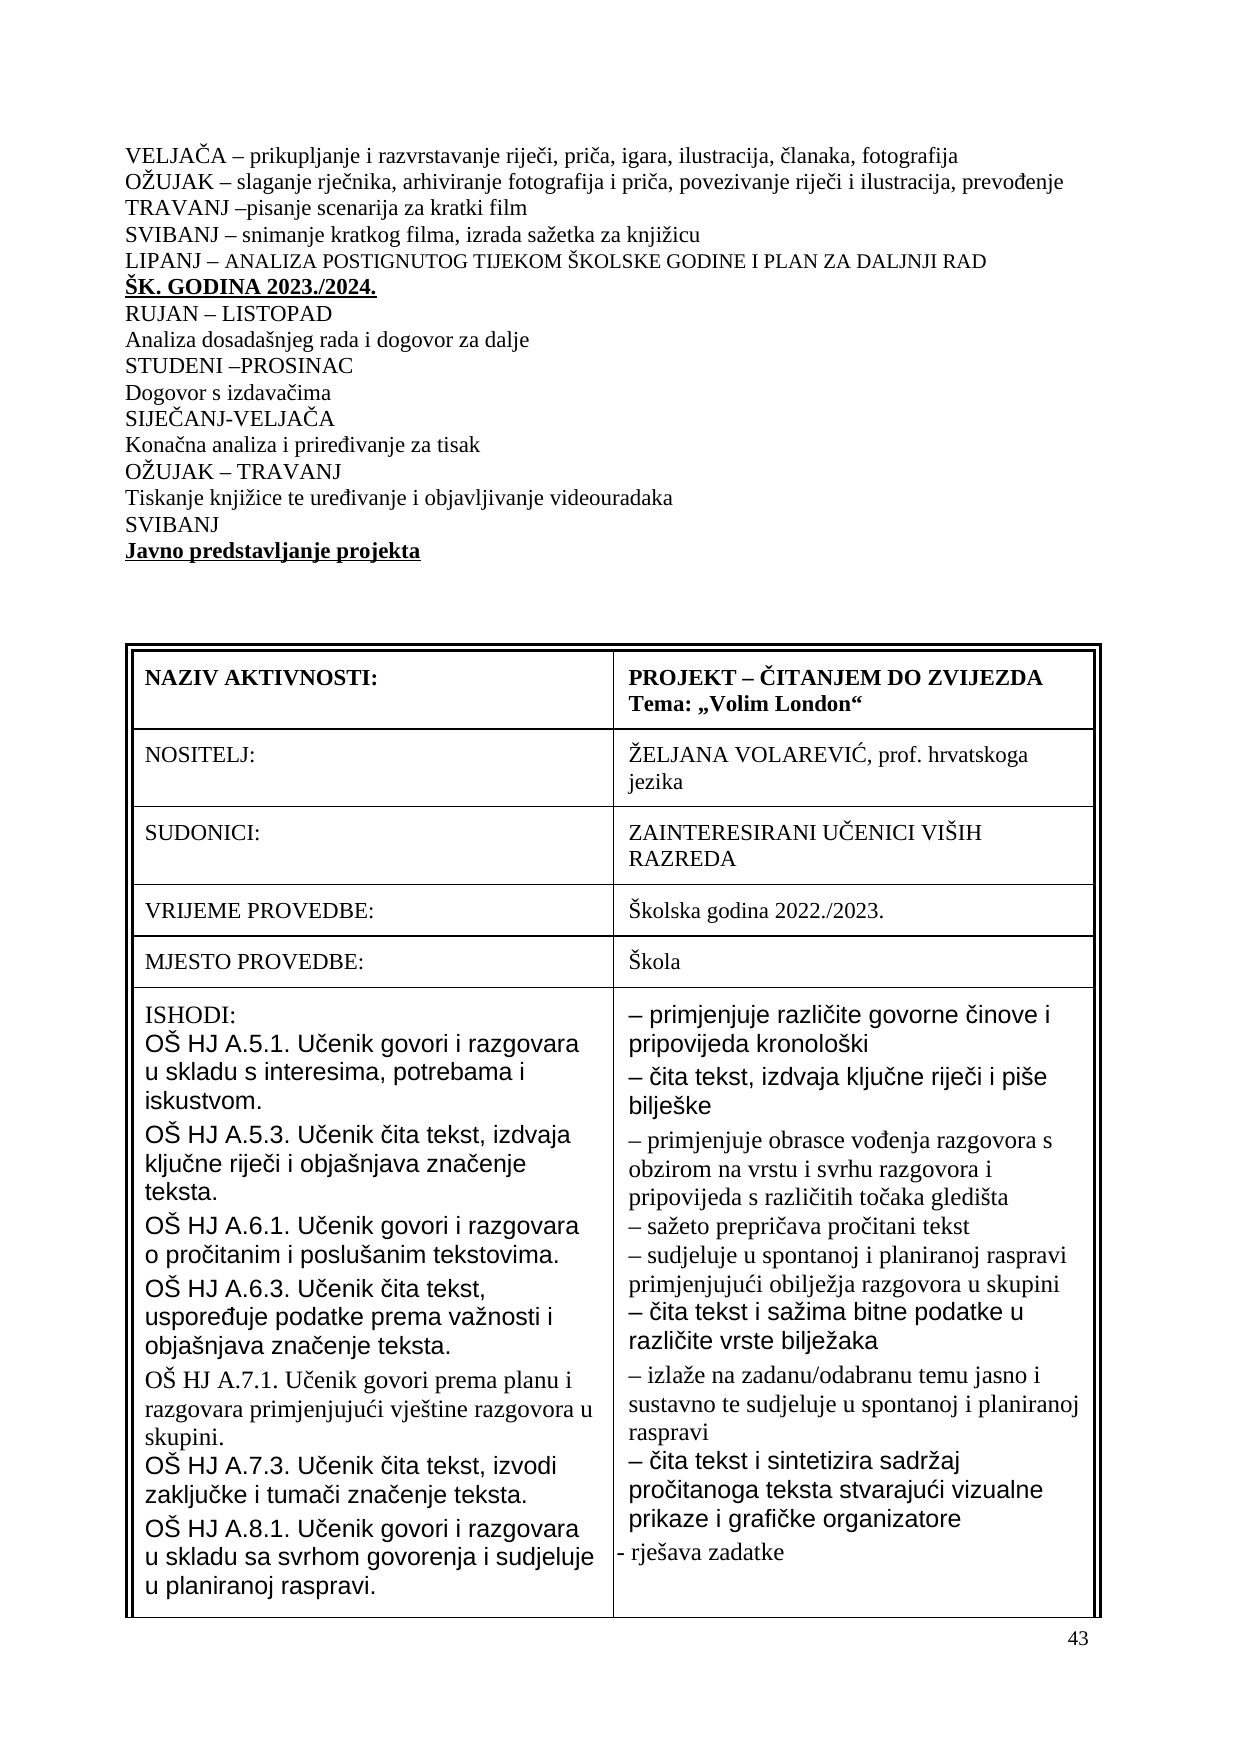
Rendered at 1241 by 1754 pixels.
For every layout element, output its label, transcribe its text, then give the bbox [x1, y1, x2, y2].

text Konačna analiza i priređivanje za tisak [125, 432, 1167, 458]
table_cell VRIJEME PROVEDBE: [134, 885, 613, 935]
text Analiza dosadašnjeg rada i dogovor za dalje [125, 326, 1167, 352]
text SVIBANJ – snimanje kratkog filma, izrada sažetka za knjižicu [125, 221, 1167, 247]
text TRAVANJ –pisanje scenarija za kratki film [125, 194, 1167, 221]
text Tiskanje knjižice te uređivanje i objavljivanje videouradaka [125, 484, 1167, 511]
table_cell Školska godina 2022./2023. [614, 885, 1093, 935]
text OŽUJAK – slaganje rječnika, arhiviranje fotografija i priča, povezivanje riječi i ilustracija, prevođenje [125, 168, 1167, 194]
table_cell ZAINTERESIRANI UČENICI VIŠIH RAZREDA [614, 807, 1093, 884]
text OŽUJAK – TRAVANJ [125, 458, 1167, 484]
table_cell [134, 988, 613, 1617]
table_cell ŽELJANA VOLAREVIĆ, prof. hrvatskoga jezika [614, 730, 1093, 806]
text SVIBANJ [125, 511, 1167, 537]
table_cell NOSITELJ: [134, 730, 613, 806]
table_cell SUDONICI: [134, 807, 613, 884]
text RUJAN – LISTOPAD [125, 300, 1167, 326]
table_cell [614, 988, 1093, 1617]
text Javno predstavljanje projekta [125, 537, 1167, 563]
text STUDENI –PROSINAC [125, 352, 1167, 379]
text VELJAČA – prikupljanje i razvrstavanje riječi, priča, igara, ilustracija, članaka, fotografija [125, 142, 1167, 168]
table_header PROJEKT – ČITANJEM DO ZVIJEZDA Tema: „Volim London“ [614, 646, 1097, 728]
table_header NAZIV AKTIVNOSTI: [130, 646, 613, 728]
text Dogovor s izdavačima [125, 379, 1167, 405]
table_cell MJESTO PROVEDBE: [134, 937, 613, 987]
text ŠK. GODINA 2023./2024. [125, 273, 1167, 300]
text SIJEČANJ-VELJAČA [125, 405, 1167, 432]
table_cell Škola [614, 937, 1093, 987]
text LIPANJ – ANALIZA POSTIGNUTOG TIJEKOM ŠKOLSKE GODINE I PLAN ZA DALJNJI RAD [125, 247, 1167, 273]
